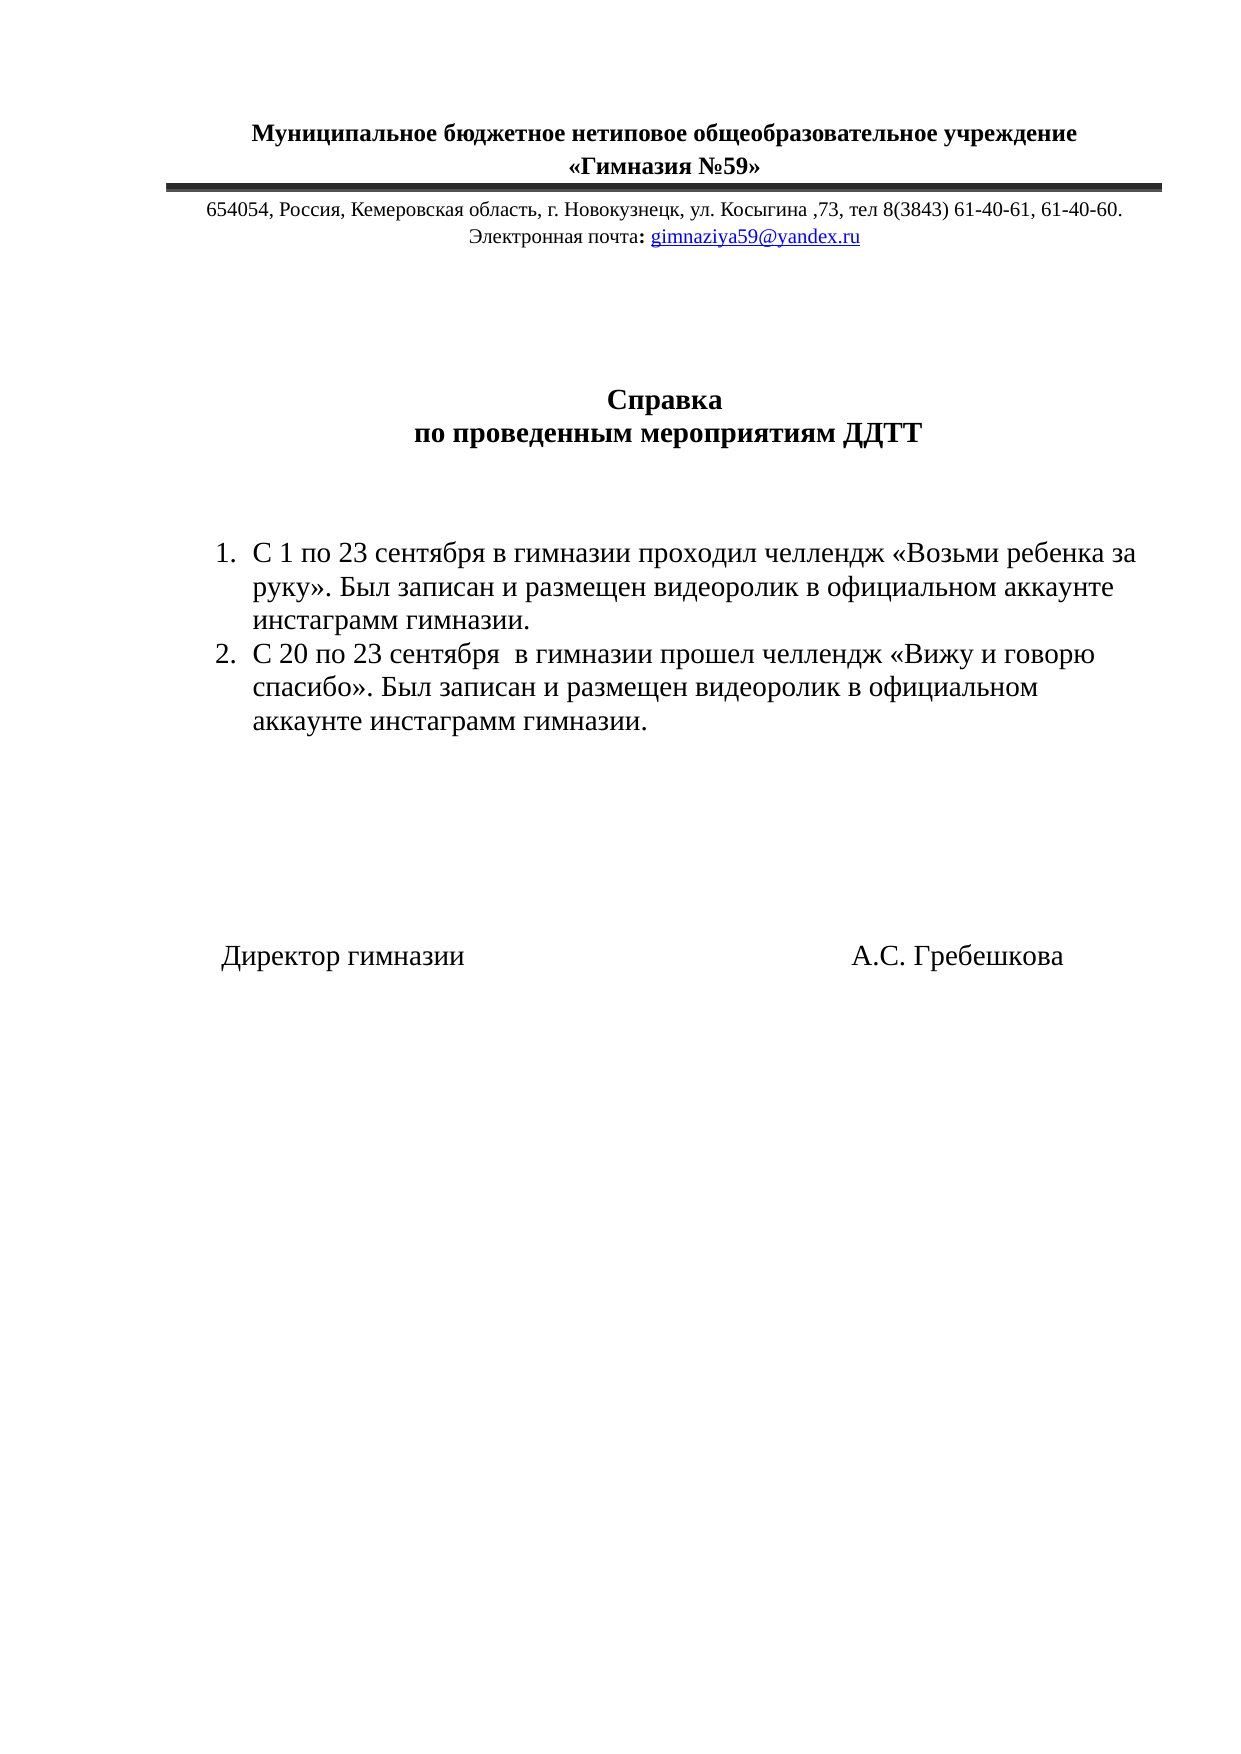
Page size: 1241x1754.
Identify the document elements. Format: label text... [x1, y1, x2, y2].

text по проведенным мероприятиям ДДТТ [177, 416, 1152, 449]
table_cell «Гимназия №59» [155, 151, 1174, 197]
table_header Муниципальное бюджетное нетиповое общеобразовательное учреждение [155, 118, 1174, 151]
table_cell 654054, Россия, Кемеровская область, г. Новокузнецк, ул. Косыгина ,73, тел 8(3843) 61-40-61, 61-40-60. Электронная почта: gimnaziya59@yandex.ru [155, 197, 1174, 253]
list С 1 по 23 сентября в гимназии проходил челлендж «Возьми ребенка за руку». Был записан и размещен видеоролик в официальном аккаунте инстаграмм гимназии. [215, 535, 1152, 636]
text Директор гимназии А.С. Гребешкова [177, 938, 1152, 971]
list С 20 по 23 сентября в гимназии прошел челлендж «Вижу и говорю спасибо». Был записан и размещен видеоролик в официальном аккаунте инстаграмм гимназии. [215, 636, 1152, 737]
text Справка [177, 382, 1152, 416]
